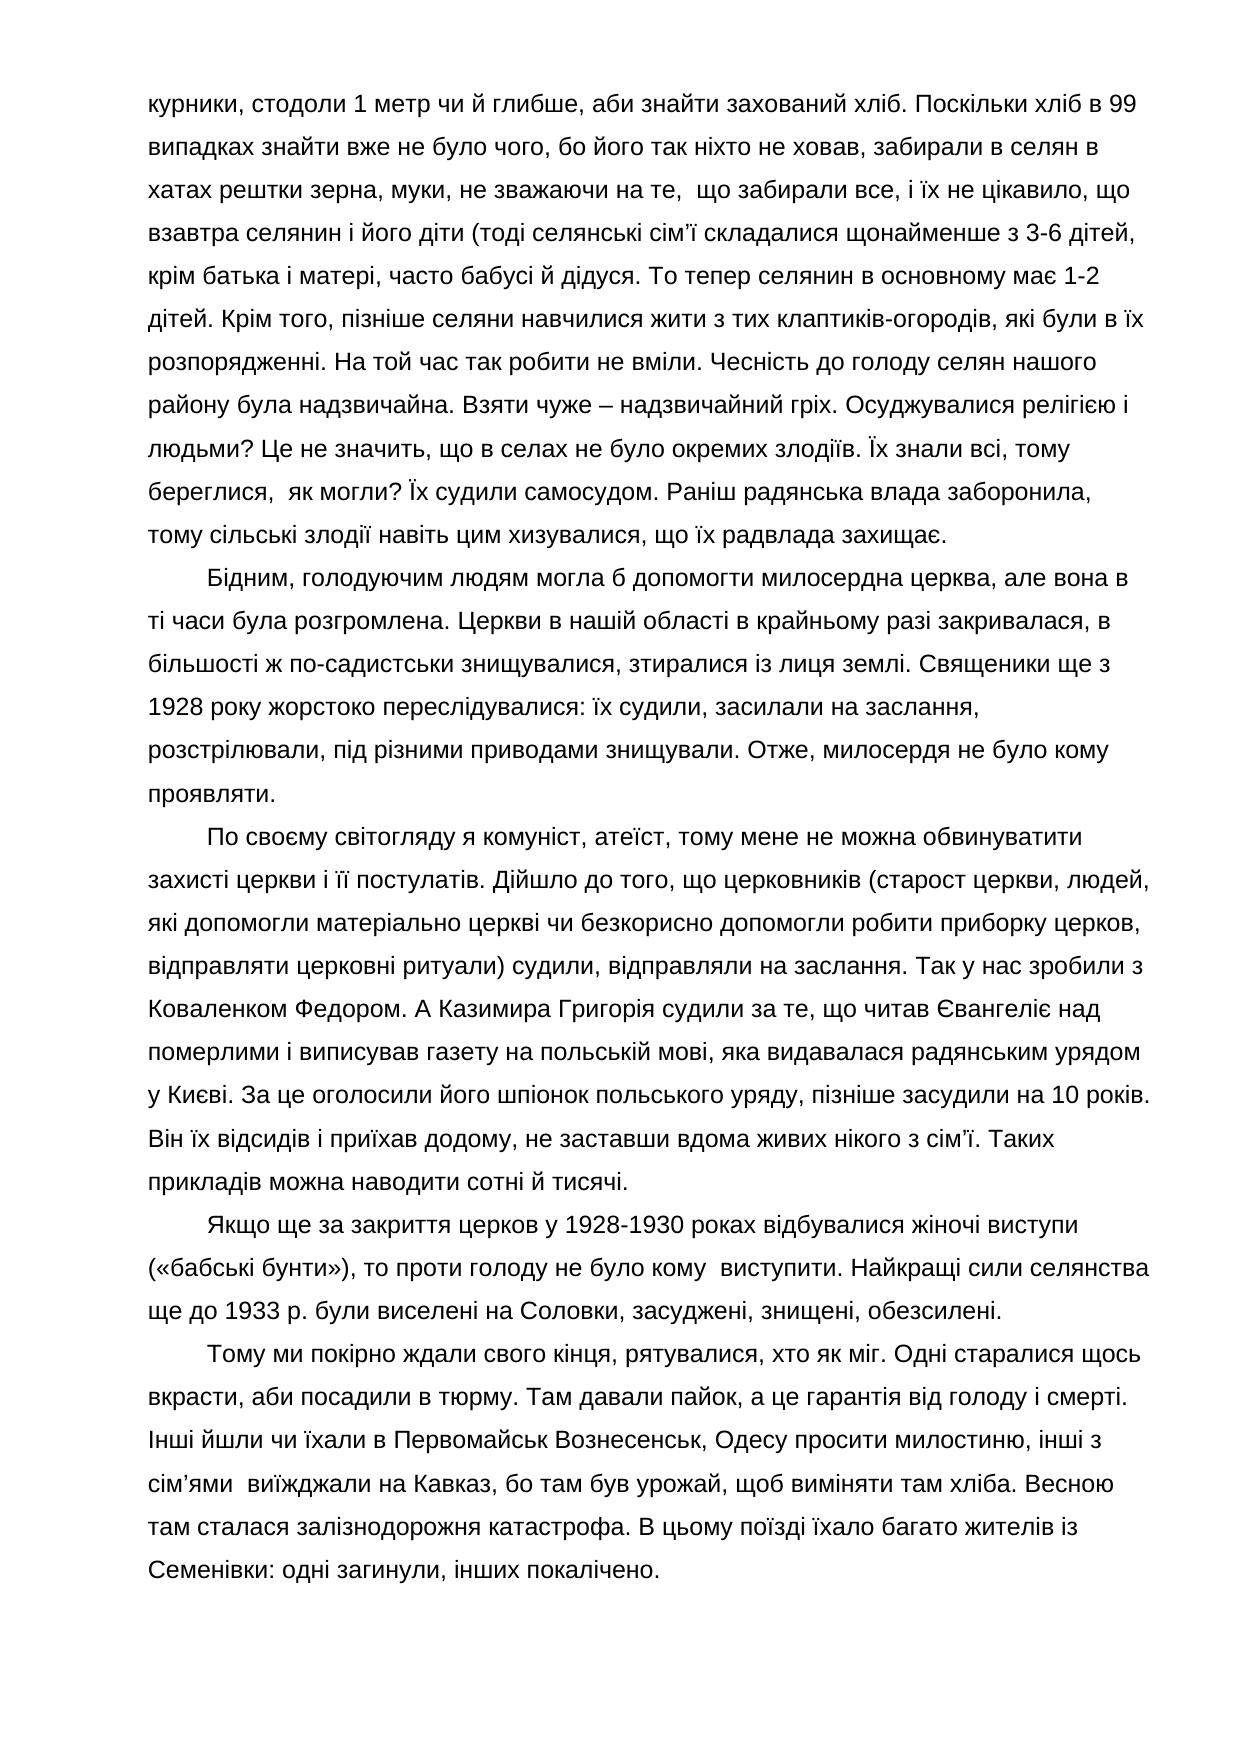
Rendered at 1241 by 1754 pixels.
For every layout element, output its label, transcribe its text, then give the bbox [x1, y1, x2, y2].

text Бідним, голодуючим людям могла б допомогти милосердна церква, але вона в ті часи була розгромлена. Церкви в нашій області в крайньому разі закривалася, в більшості ж по-садистськи знищувалися, зтиралися із лиця землі. Священики ще з 1928 року жорстоко переслідувалися: їх судили, засилали на заслання, розстрілювали, під різними приводами знищували. Отже, милосердя не було кому проявляти. [148, 563, 1152, 807]
text По своєму світогляду я комуніст, атеїст, тому мене не можна обвинуватити захисті церкви і її постулатів. Дійшло до того, що церковників (старост церкви, людей, які допомогли матеріально церкві чи безкорисно допомогли робити приборку церков, відправляти церковні ритуали) судили, відправляли на заслання. Так у нас зробили з Коваленком Федором. А Казимира Григорія судили за те, що читав Євангеліє над померлими і виписував газету на польській мові, яка видавалася радянським урядом у Києві. За це оголосили його шпіонок польського уряду, пізніше засудили на 10 років. Він їх відсидів і приїхав додому, не заставши вдома живих нікого з сім’ї. Таких прикладів можна наводити сотні й тисячі. [148, 822, 1152, 1195]
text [148, 88, 1152, 548]
text Тому ми покірно ждали свого кінця, рятувалися, хто як міг. Одні старалися щось вкрасти, аби посадили в тюрму. Там давали пайок, а це гарантія від голоду і смерті. Інші йшли чи їхали в Первомайськ Вознесенськ, Одесу просити милостиню, інші з сім’ями виїжджали на Кавказ, бо там був урожай, щоб виміняти там хліба. Весною там сталася залізнодорожня катастрофа. В цьому поїзді їхало багато жителів із Семенівки: одні загинули, інших покалічено. [148, 1339, 1152, 1583]
text Якщо ще за закриття церков у 1928-1930 роках відбувалися жіночі виступи («бабські бунти»), то проти голоду не було кому виступити. Найкращі сили селянства ще до 1933 р. були виселені на Соловки, засуджені, знищені, обезсилені. [148, 1210, 1152, 1325]
